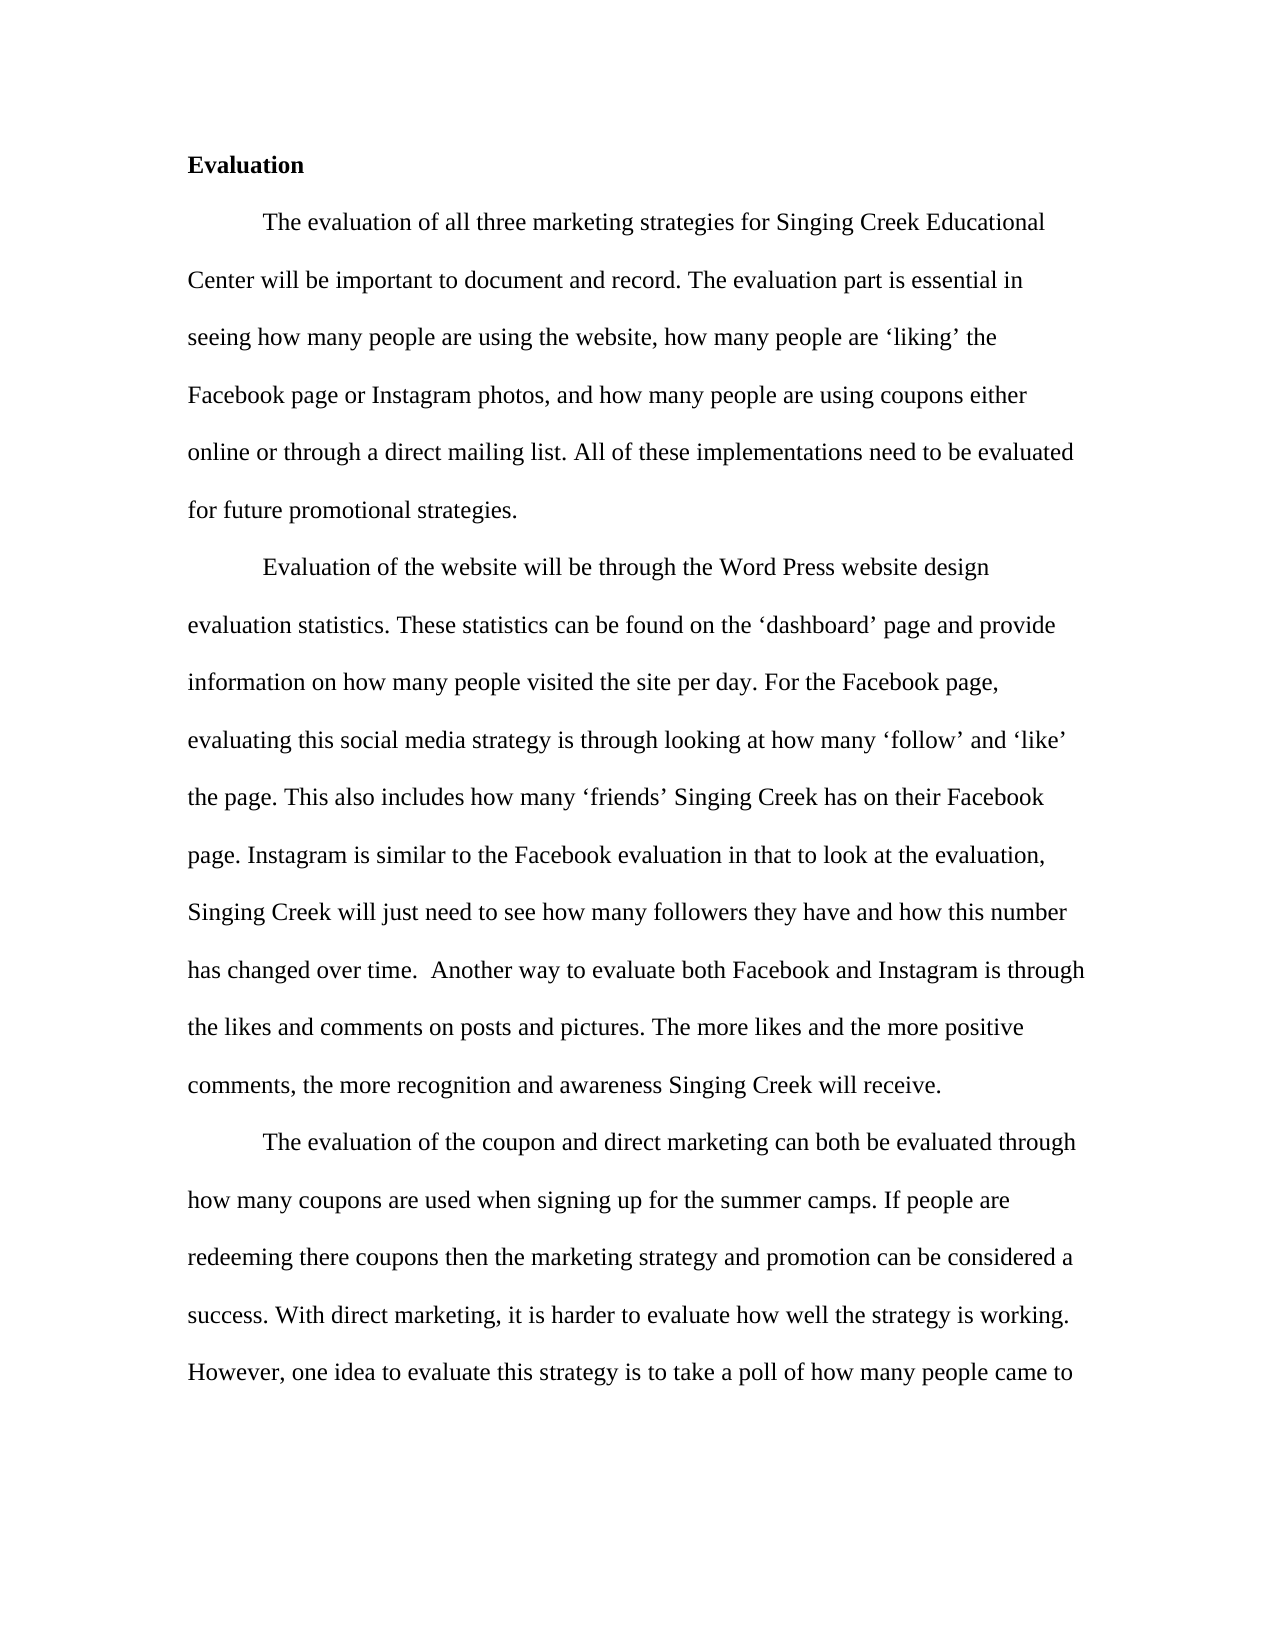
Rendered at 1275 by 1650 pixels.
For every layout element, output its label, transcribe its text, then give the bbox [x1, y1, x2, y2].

text Evaluation [187, 150, 1087, 179]
text Evaluation of the website will be through the Word Press website design evaluation statistics. These statistics can be found on the ‘dashboard’ page and provide information on how many people visited the site per day. For the Facebook page, evaluating this social media strategy is through looking at how many ‘follow’ and ‘like’ the page. This also includes how many ‘friends’ Singing Creek has on their Facebook page. Instagram is similar to the Facebook evaluation in that to look at the evaluation, Singing Creek will just need to see how many followers they have and how this number has changed over time. Another way to evaluate both Facebook and Instagram is through the likes and comments on posts and pictures. The more likes and the more positive comments, the more recognition and awareness Singing Creek will receive. [187, 552, 1087, 1099]
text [187, 1127, 1087, 1386]
text The evaluation of all three marketing strategies for Singing Creek Educational Center will be important to document and record. The evaluation part is essential in seeing how many people are using the website, how many people are ‘liking’ the Facebook page or Instagram photos, and how many people are using coupons either online or through a direct mailing list. All of these implementations need to be evaluated for future promotional strategies. [187, 207, 1087, 524]
